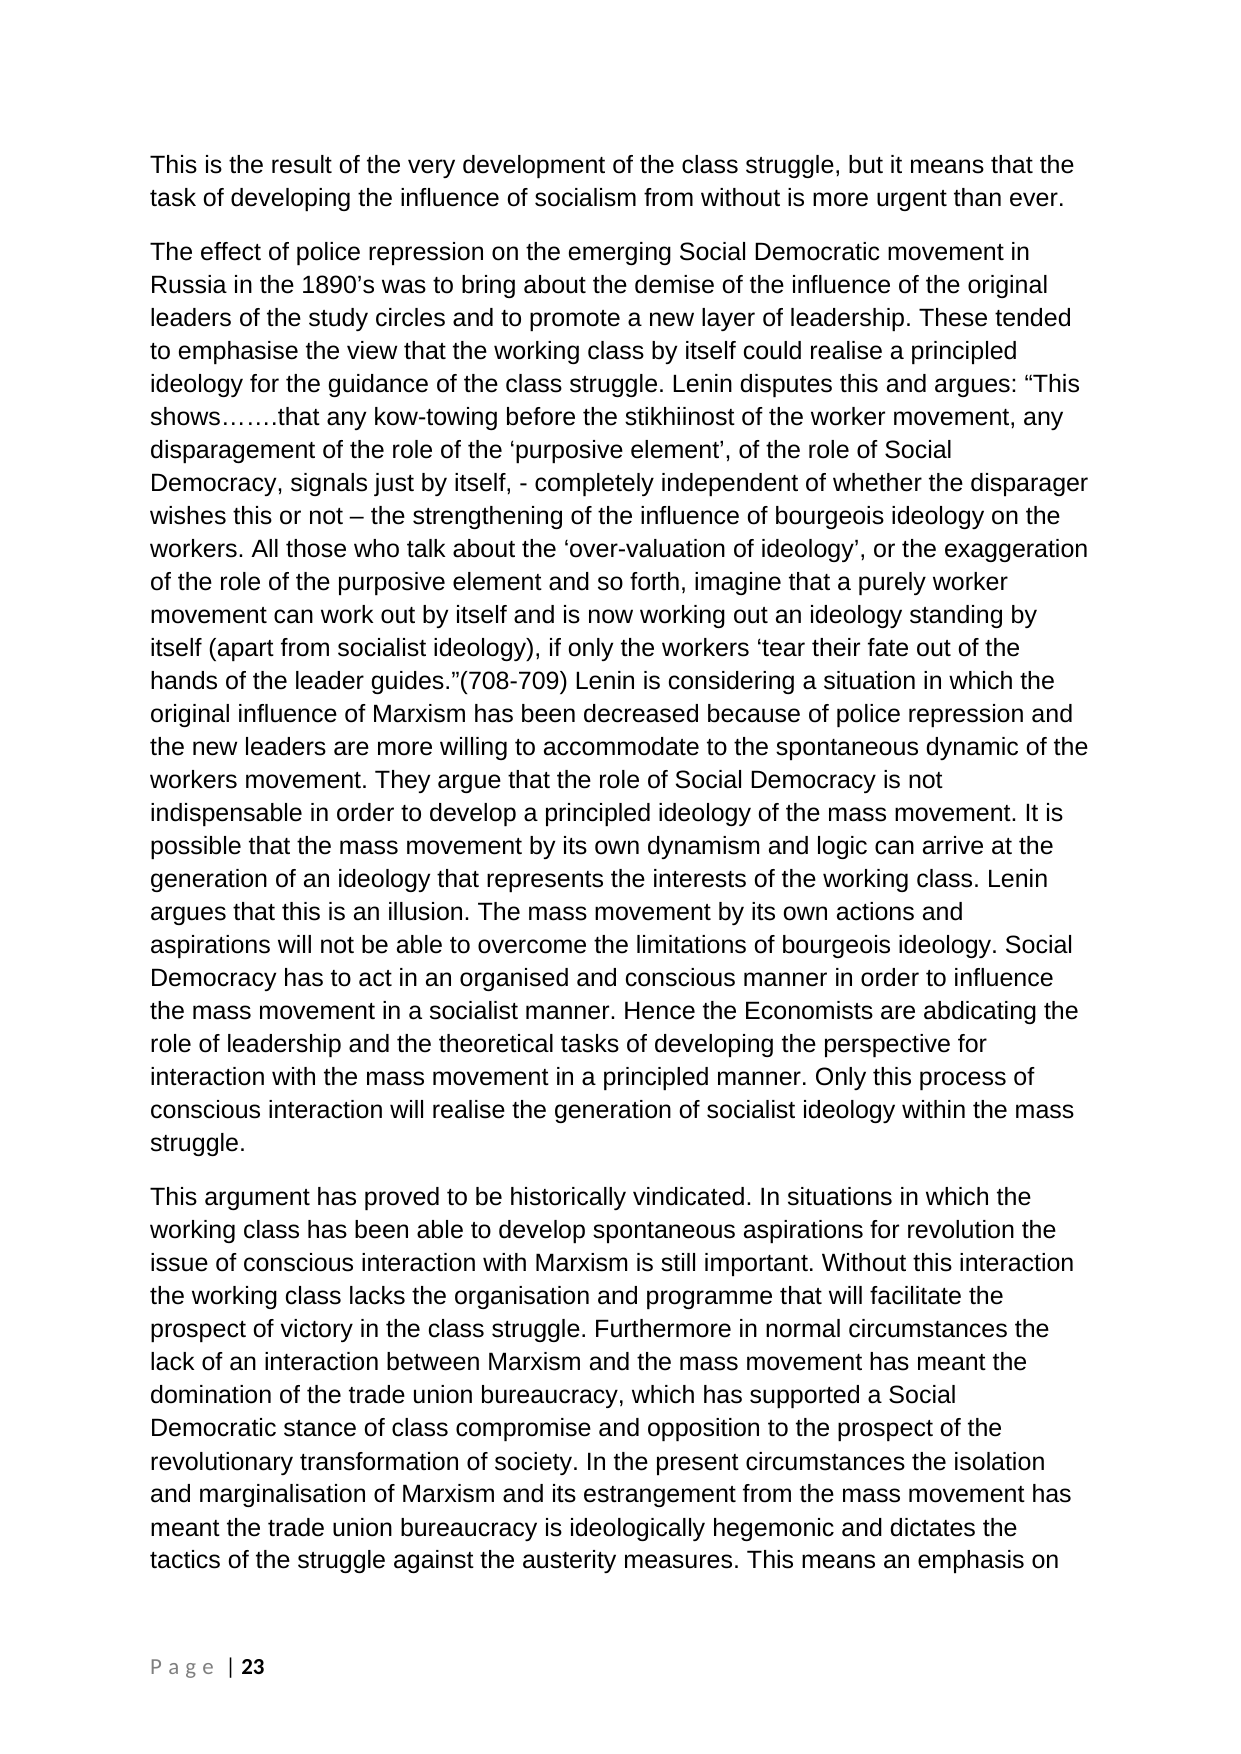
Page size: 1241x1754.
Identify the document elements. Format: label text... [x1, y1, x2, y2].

text The effect of police repression on the emerging Social Democratic movement in Russia in the 1890’s was to bring about the demise of the influence of the original leaders of the study circles and to promote a new layer of leadership. These tended to emphasise the view that the working class by itself could realise a principled ideology for the guidance of the class struggle. Lenin disputes this and argues: “This shows…….that any kow-towing before the stikhiinost of the worker movement, any disparagement of the role of the ‘purposive element’, of the role of Social Democracy, signals just by itself, - completely independent of whether the disparager wishes this or not – the strengthening of the influence of bourgeois ideology on the workers. All those who talk about the ‘over-valuation of ideology’, or the exaggeration of the role of the purposive element and so forth, imagine that a purely worker movement can work out by itself and is now working out an ideology standing by itself (apart from socialist ideology), if only the workers ‘tear their fate out of the hands of the leader guides.”(708-709) Lenin is considering a situation in which the original influence of Marxism has been decreased because of police repression and the new leaders are more willing to accommodate to the spontaneous dynamic of the workers movement. They argue that the role of Social Democracy is not indispensable in order to develop a principled ideology of the mass movement. It is possible that the mass movement by its own dynamism and logic can arrive at the generation of an ideology that represents the interests of the working class. Lenin argues that this is an illusion. The mass movement by its own actions and aspirations will not be able to overcome the limitations of bourgeois ideology. Social Democracy has to act in an organised and conscious manner in order to influence the mass movement in a socialist manner. Hence the Economists are abdicating the role of leadership and the theoretical tasks of developing the perspective for interaction with the mass movement in a principled manner. Only this process of conscious interaction will realise the generation of socialist ideology within the mass struggle. [150, 237, 1090, 1157]
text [150, 150, 1090, 212]
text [150, 1182, 1090, 1574]
